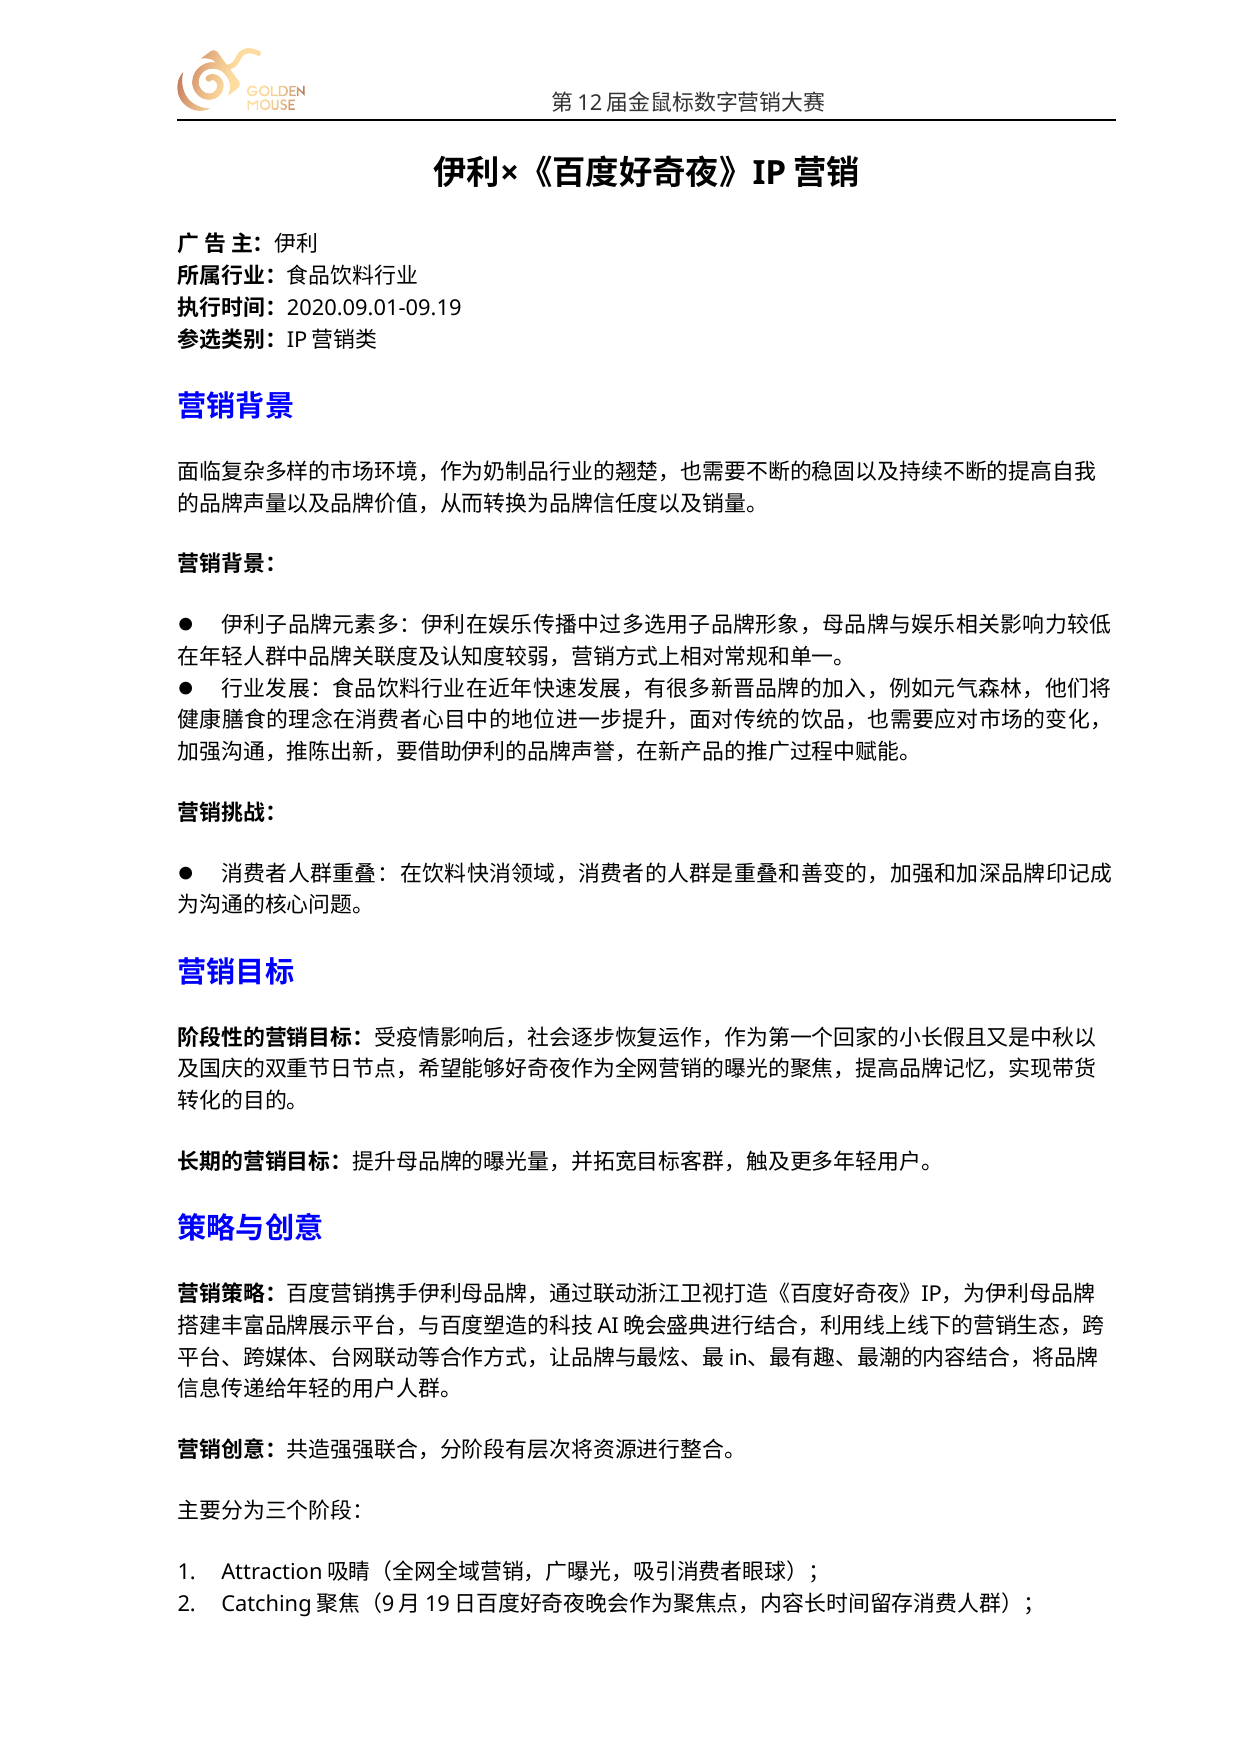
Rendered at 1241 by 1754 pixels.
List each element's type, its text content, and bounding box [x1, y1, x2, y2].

text 参选类别：IP营销类 [177, 322, 1116, 353]
text 营销挑战： [177, 795, 1116, 826]
text 广 告 主：伊利 [177, 226, 1116, 258]
text 营销背景 [177, 382, 1116, 425]
text 策略与创意 [177, 1204, 1116, 1247]
text 主要分为三个阶段： [177, 1493, 1116, 1525]
list 消费者人群重叠：在饮料快消领域，消费者的人群是重叠和善变的，加强和加深品牌印记成为沟通的核心问题。 [177, 856, 1116, 919]
text 阶段性的营销目标：受疫情影响后，社会逐步恢复运作，作为第一个回家的小长假且又是中秋以及国庆的双重节日节点，希望能够好奇夜作为全网营销的曝光的聚焦，提高品牌记忆，实现带货转化的目的。 [177, 1019, 1116, 1114]
list Attraction吸睛（全网全域营销，广曝光，吸引消费者眼球）； [177, 1554, 1116, 1586]
text 营销背景： [177, 546, 1116, 578]
text 营销目标 [177, 948, 1116, 990]
text 营销策略：百度营销携手伊利母品牌，通过联动浙江卫视打造《百度好奇夜》IP，为伊利母品牌搭建丰富品牌展示平台，与百度塑造的科技AI晚会盛典进行结合，利用线上线下的营销生态，跨平台、跨媒体、台网联动等合作方式，让品牌与最炫、最in、最有趣、最潮的内容结合，将品牌信息传递给年轻的用户人群。 [177, 1276, 1116, 1403]
text 执行时间：2020.09.01-09.19 [177, 290, 1116, 322]
list 伊利子品牌元素多：伊利在娱乐传播中过多选用子品牌形象，母品牌与娱乐相关影响力较低，在年轻人群中品牌关联度及认知度较弱，营销方式上相对常规和单一。 [177, 607, 1116, 671]
text 长期的营销目标：提升母品牌的曝光量，并拓宽目标客群，触及更多年轻用户。 [177, 1144, 1116, 1175]
picture [177, 48, 305, 111]
list 行业发展：食品饮料行业在近年快速发展，有很多新晋品牌的加入，例如元气森林，他们将健康膳食的理念在消费者心目中的地位进一步提升，面对传统的饮品，也需要应对市场的变化，加强沟通，推陈出新，要借助伊利的品牌声誉，在新产品的推广过程中赋能。 [177, 671, 1116, 766]
list Catching聚焦（9月19日百度好奇夜晚会作为聚焦点，内容长时间留存消费人群）； [177, 1586, 1116, 1617]
text 营销创意：共造强强联合，分阶段有层次将资源进行整合。 [177, 1432, 1116, 1464]
text 伊利×《百度好奇夜》IP营销 [177, 146, 1116, 194]
text 所属行业：食品饮料行业 [177, 258, 1116, 290]
text 面临复杂多样的市场环境，作为奶制品行业的翘楚，也需要不断的稳固以及持续不断的提高自我的品牌声量以及品牌价值，从而转换为品牌信任度以及销量。 [177, 454, 1116, 517]
